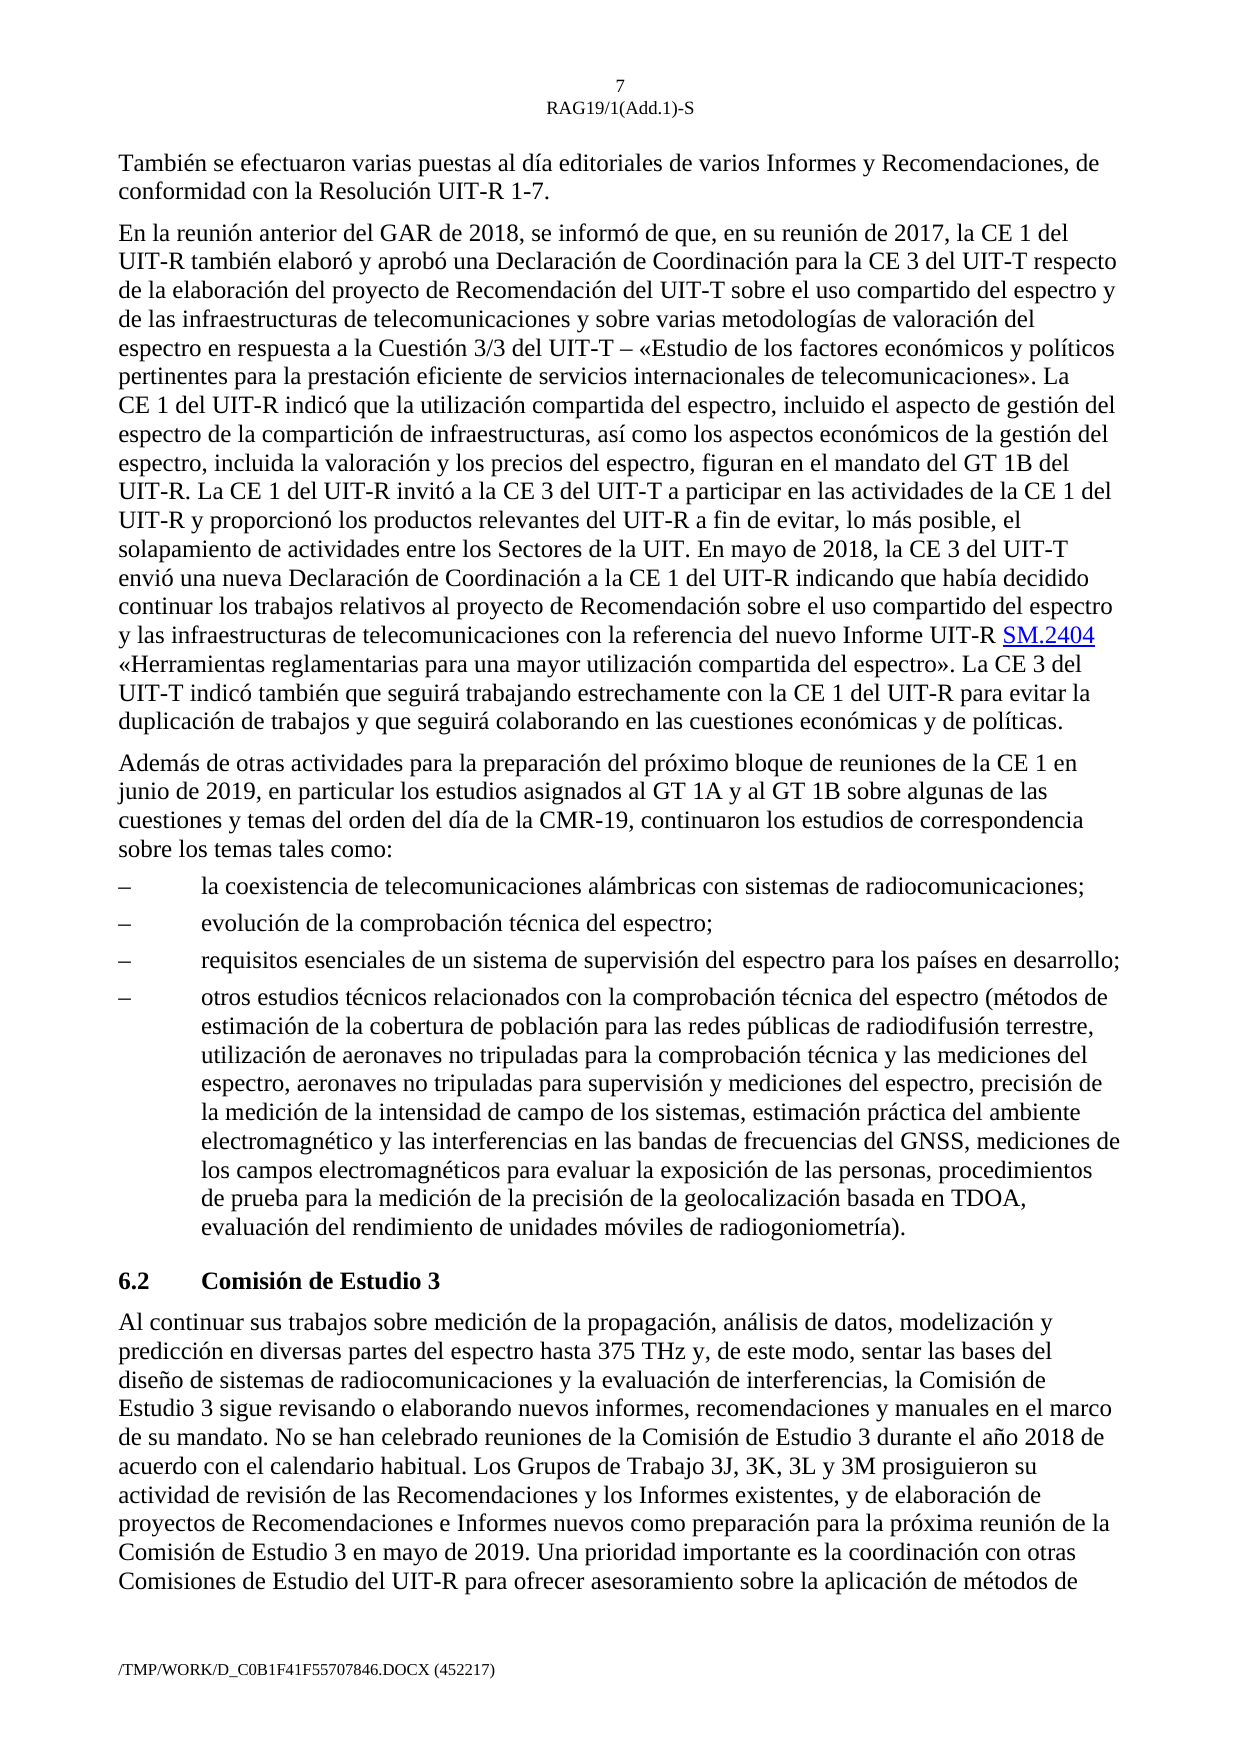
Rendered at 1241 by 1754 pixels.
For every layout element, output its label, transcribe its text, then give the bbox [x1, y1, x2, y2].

text También se efectuaron varias puestas al día editoriales de varios Informes y Recomendaciones, de conformidad con la Resolución UIT-R 1-7. [118, 148, 1122, 205]
text En la reunión anterior del GAR de 2018, se informó de que, en su reunión de 2017, la CE 1 del UIT-R también elaboró y aprobó una Declaración de Coordinación para la CE 3 del UIT-T respecto de la elaboración del proyecto de Recomendación del UIT-T sobre el uso compartido del espectro y de las infraestructuras de telecomunicaciones y sobre varias metodologías de valoración del espectro en respuesta a la Cuestión 3/3 del UIT-T – «Estudio de los factores económicos y políticos pertinentes para la prestación eficiente de servicios internacionales de telecomunicaciones». La CE 1 del UIT-R indicó que la utilización compartida del espectro, incluido el aspecto de gestión del espectro de la compartición de infraestructuras, así como los aspectos económicos de la gestión del espectro, incluida la valoración y los precios del espectro, figuran en el mandato del GT 1B del UIT-R. La CE 1 del UIT-R invitó a la CE 3 del UIT-T a participar en las actividades de la CE 1 del UIT-R y proporcionó los productos relevantes del UIT-R a fin de evitar, lo más posible, el solapamiento de actividades entre los Sectores de la UIT. En mayo de 2018, la CE 3 del UIT-T envió una nueva Declaración de Coordinación a la CE 1 del UIT-R indicando que había decidido continuar los trabajos relativos al proyecto de Recomendación sobre el uso compartido del espectro y las infraestructuras de telecomunicaciones con la referencia del nuevo Informe UIT-R SM.2404 «Herramientas reglamentarias para una mayor utilización compartida del espectro». La CE 3 del UIT-T indicó también que seguirá trabajando estrechamente con la CE 1 del UIT-R para evitar la duplicación de trabajos y que seguirá colaborando en las cuestiones económicas y de políticas. [118, 218, 1122, 735]
text – otros estudios técnicos relacionados con la comprobación técnica del espectro (métodos de estimación de la cobertura de población para las redes públicas de radiodifusión terrestre, utilización de aeronaves no tripuladas para la comprobación técnica y las mediciones del espectro, aeronaves no tripuladas para supervisión y mediciones del espectro, precisión de la medición de la intensidad de campo de los sistemas, estimación práctica del ambiente electromagnético y las interferencias en las bandas de frecuencias del GNSS, mediciones de los campos electromagnéticos para evaluar la exposición de las personas, procedimientos de prueba para la medición de la precisión de la geolocalización basada en TDOA, evaluación del rendimiento de unidades móviles de radiogoniometría). [118, 982, 1122, 1241]
text – la coexistencia de telecomunicaciones alámbricas con sistemas de radiocomunicaciones; [118, 871, 1122, 900]
text – requisitos esenciales de un sistema de supervisión del espectro para los países en desarrollo; [118, 945, 1122, 974]
text Además de otras actividades para la preparación del próximo bloque de reuniones de la CE 1 en junio de 2019, en particular los estudios asignados al GT 1A y al GT 1B sobre algunas de las cuestiones y temas del orden del día de la CMR-19, continuaron los estudios de correspondencia sobre los temas tales como: [118, 748, 1122, 863]
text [118, 1307, 1122, 1595]
text – evolución de la comprobación técnica del espectro; [118, 908, 1122, 937]
subtitle 6.2 Comisión de Estudio 3 [118, 1266, 1122, 1295]
